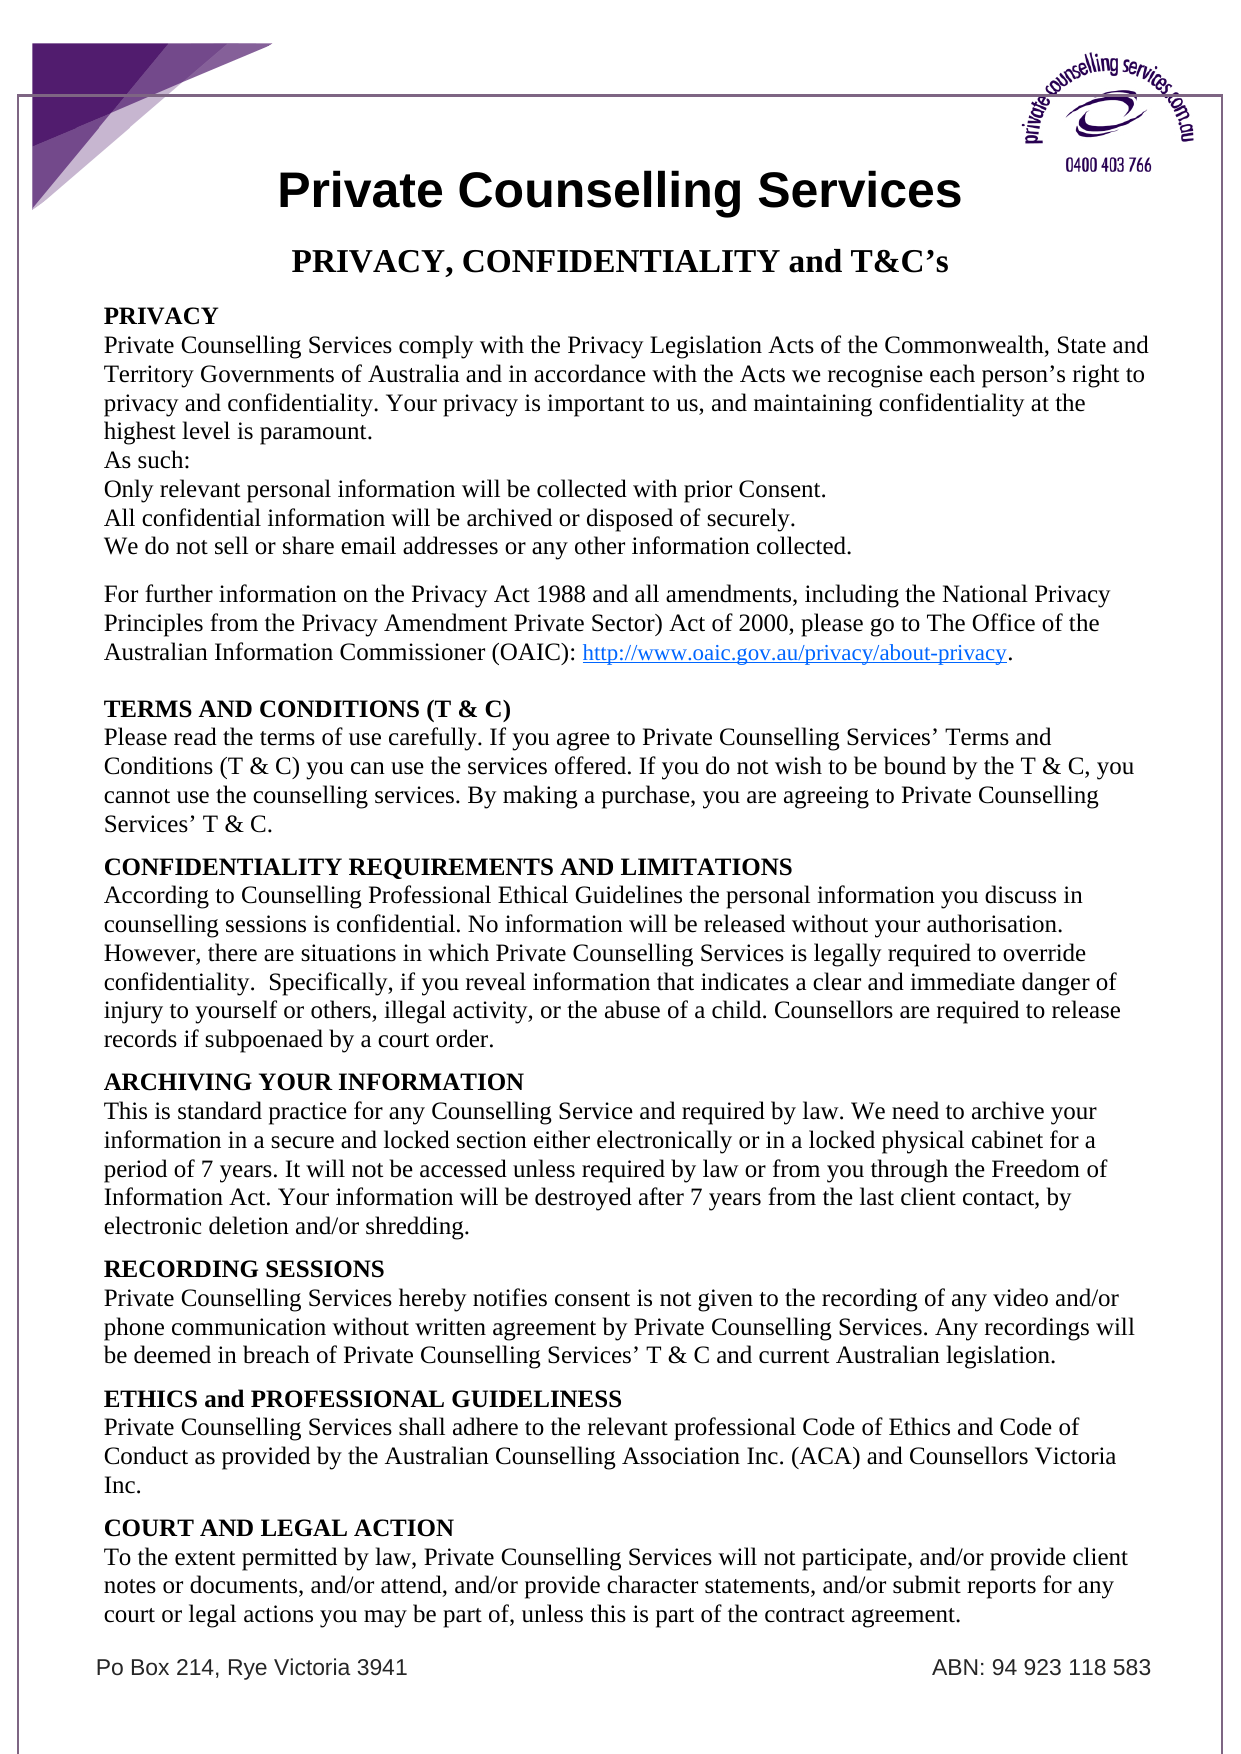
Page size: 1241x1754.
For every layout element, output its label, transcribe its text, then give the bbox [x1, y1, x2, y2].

picture [32, 97, 274, 212]
text This is standard practice for any Counselling Service and required by law. We need to archive your information in a secure and locked section either electronically or in a locked physical cabinet for a period of 7 years. It will not be accessed unless required by law or from you through the Freedom of Information Act. Your information will be destroyed after 7 years from the last client contact, by electronic deletion and/or shredding. [103, 1096, 1152, 1240]
text ETHICS and PROFESSIONAL GUIDELINESS [103, 1384, 1152, 1412]
text According to Counselling Professional Ethical Guidelines the personal information you discuss in counselling sessions is confidential. No information will be released without your authorisation. However, there are situations in which Private Counselling Services is legally required to override confidentiality. Specifically, if you reveal information that indicates a clear and immediate danger of injury to yourself or others, illegal activity, or the abuse of a child. Counsellors are required to release records if subpoenaed by a court order. [103, 881, 1152, 1053]
text Private Counselling Services shall adhere to the relevant professional Code of Ethics and Code of Conduct as provided by the Australian Counselling Association Inc. (ACA) and Counsellors Victoria Inc. [103, 1412, 1152, 1499]
text Private Counselling Services comply with the Privacy Legislation Acts of the Commonwealth, State and Territory Governments of Australia and in accordance with the Acts we recognise each person’s right to privacy and confidentiality. Your privacy is important to us, and maintaining confidentiality at the highest level is paramount. As such: Only relevant personal information will be collected with prior Consent. All confidential information will be archived or disposed of securely. We do not sell or share email addresses or any other information collected. [103, 330, 1152, 560]
text TERMS AND CONDITIONS (T & C) [103, 694, 1152, 722]
text CONFIDENTIALITY REQUIREMENTS AND LIMITATIONS [103, 852, 1152, 881]
picture [1021, 97, 1194, 172]
text For further information on the Privacy Act 1988 and all amendments, including the National Privacy Principles from the Privacy Amendment Private Sector) Act of 2000, please go to The Office of the Australian Information Commissioner (OAIC): http://www.oaic.gov.au/privacy/about-privacy. [103, 579, 1152, 666]
subtitle Private Counselling Services [89, 160, 1152, 218]
text Please read the terms of use carefully. If you agree to Private Counselling Services’ Terms and Conditions (T & C) you can use the services offered. If you do not wish to be bound by the T & C, you cannot use the counselling services. By making a purchase, you are agreeing to Private Counselling Services’ T & C. [103, 722, 1152, 837]
text ARCHIVING YOUR INFORMATION [103, 1067, 1152, 1096]
picture [1021, 52, 1194, 94]
text To the extent permitted by law, Private Counselling Services will not participate, and/or provide client notes or documents, and/or attend, and/or provide character statements, and/or submit reports for any court or legal actions you may be part of, unless this is part of the contract agreement. [103, 1542, 1152, 1628]
text PRIVACY, CONFIDENTIALITY and T&C’s [89, 242, 1152, 280]
text Private Counselling Services hereby notifies consent is not given to the recording of any video and/or phone communication without written agreement by Private Counselling Services. Any recordings will be deemed in breach of Private Counselling Services’ T & C and current Australian legislation. [103, 1283, 1152, 1369]
picture [32, 43, 274, 94]
text PRIVACY [103, 301, 1152, 330]
text RECORDING SESSIONS [103, 1254, 1152, 1283]
text COURT AND LEGAL ACTION [103, 1513, 1152, 1542]
